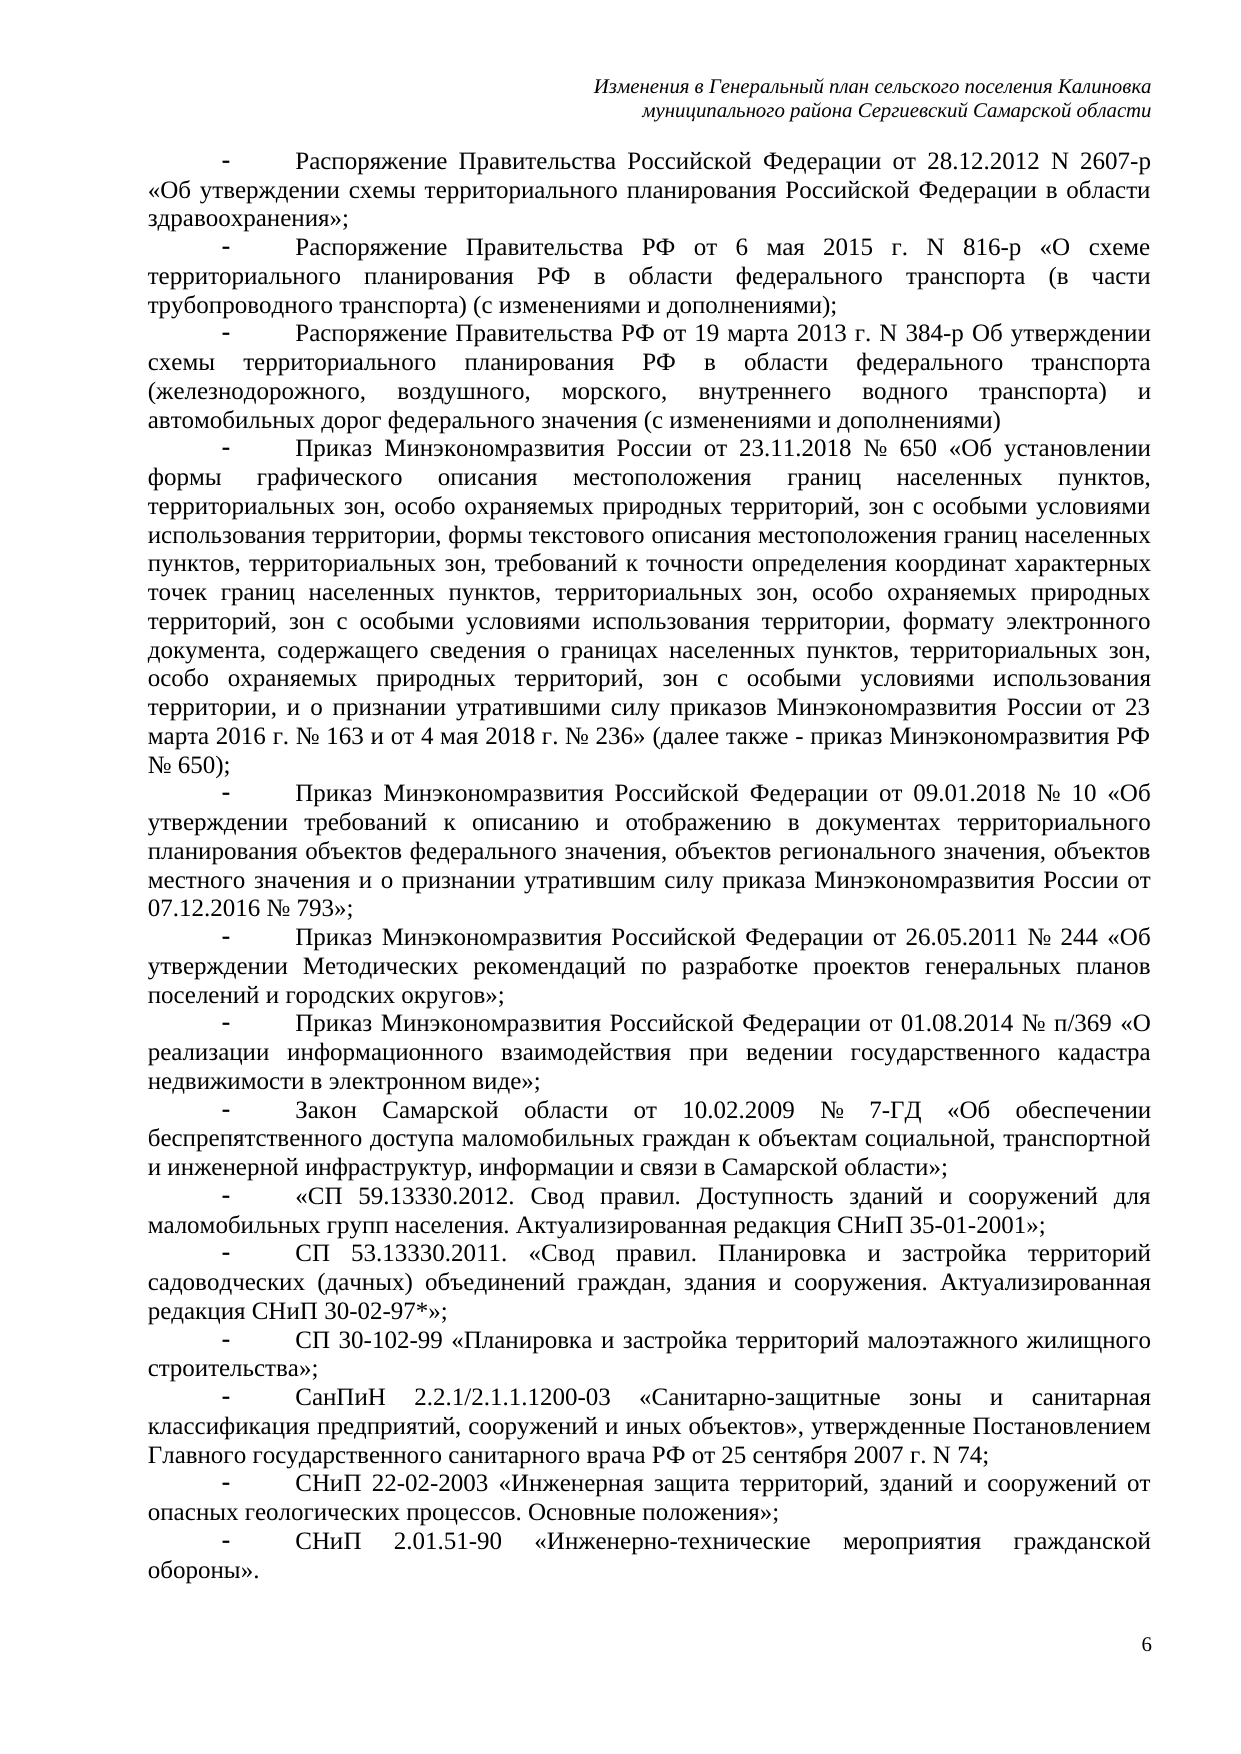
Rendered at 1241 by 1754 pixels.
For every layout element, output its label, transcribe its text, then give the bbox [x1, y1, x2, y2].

list СП 53.13330.2011. «Свод правил. Планировка и застройка территорий садоводческих (дачных) объединений граждан, здания и сооружения. Актуализированная редакция СНиП 30-02-97*»; [148, 1238, 1152, 1325]
list «СП 59.13330.2012. Свод правил. Доступность зданий и сооружений для маломобильных групп населения. Актуализированная редакция СНиП 35-01-2001»; [148, 1181, 1152, 1238]
list Приказ Минэкономразвития России от 23.11.2018 № 650 «Об установлении формы графического описания местоположения границ населенных пунктов, территориальных зон, особо охраняемых природных территорий, зон с особыми условиями использования территории, формы текстового описания местоположения границ населенных пунктов, территориальных зон, требований к точности определения координат характерных точек границ населенных пунктов, территориальных зон, особо охраняемых природных территорий, зон с особыми условиями использования территории, формату электронного документа, содержащего сведения о границах населенных пунктов, территориальных зон, особо охраняемых природных территорий, зон с особыми условиями использования территории, и о признании утратившими силу приказов Минэкономразвития России от 23 марта 2016 г. № 163 и от 4 мая 2018 г. № 236» (далее также - приказ Минэкономразвития РФ № 650); [148, 433, 1152, 778]
list СНиП 22-02-2003 «Инженерная защита территорий, зданий и сооружений от опасных геологических процессов. Основные положения»; [148, 1468, 1152, 1526]
list СНиП 2.01.51-90 «Инженерно-технические мероприятия гражданской обороны». [148, 1526, 1152, 1583]
list Приказ Минэкономразвития Российской Федерации от 01.08.2014 № п/369 «О реализации информационного взаимодействия при ведении государственного кадастра недвижимости в электронном виде»; [148, 1008, 1152, 1095]
list Закон Самарской области от 10.02.2009 № 7-ГД «Об обеспечении беспрепятственного доступа маломобильных граждан к объектам социальной, транспортной и инженерной инфраструктур, информации и связи в Самарской области»; [148, 1095, 1152, 1181]
list СанПиН 2.2.1/2.1.1.1200-03 «Санитарно-защитные зоны и санитарная классификация предприятий, сооружений и иных объектов», утвержденные Постановлением Главного государственного санитарного врача РФ от 25 сентября 2007 г. N 74; [148, 1382, 1152, 1468]
list Распоряжение Правительства Российской Федерации от 28.12.2012 N 2607-р «Об утверждении схемы территориального планирования Российской Федерации в области здравоохранения»; [148, 146, 1152, 232]
list СП 30-102-99 «Планировка и застройка территорий малоэтажного жилищного строительства»; [148, 1325, 1152, 1382]
list Распоряжение Правительства РФ от 6 мая 2015 г. N 816-р «О схеме территориального планирования РФ в области федерального транспорта (в части трубопроводного транспорта) (с изменениями и дополнениями); [148, 232, 1152, 318]
list Приказ Минэкономразвития Российской Федерации от 09.01.2018 № 10 «Об утверждении требований к описанию и отображению в документах территориального планирования объектов федерального значения, объектов регионального значения, объектов местного значения и о признании утратившим силу приказа Минэкономразвития России от 07.12.2016 № 793»; [148, 778, 1152, 922]
list Распоряжение Правительства РФ от 19 марта 2013 г. N 384-р Об утверждении схемы территориального планирования РФ в области федерального транспорта (железнодорожного, воздушного, морского, внутреннего водного транспорта) и автомобильных дорог федерального значения (с изменениями и дополнениями) [148, 318, 1152, 433]
list Приказ Минэкономразвития Российской Федерации от 26.05.2011 № 244 «Об утверждении Методических рекомендаций по разработке проектов генеральных планов поселений и городских округов»; [148, 922, 1152, 1008]
